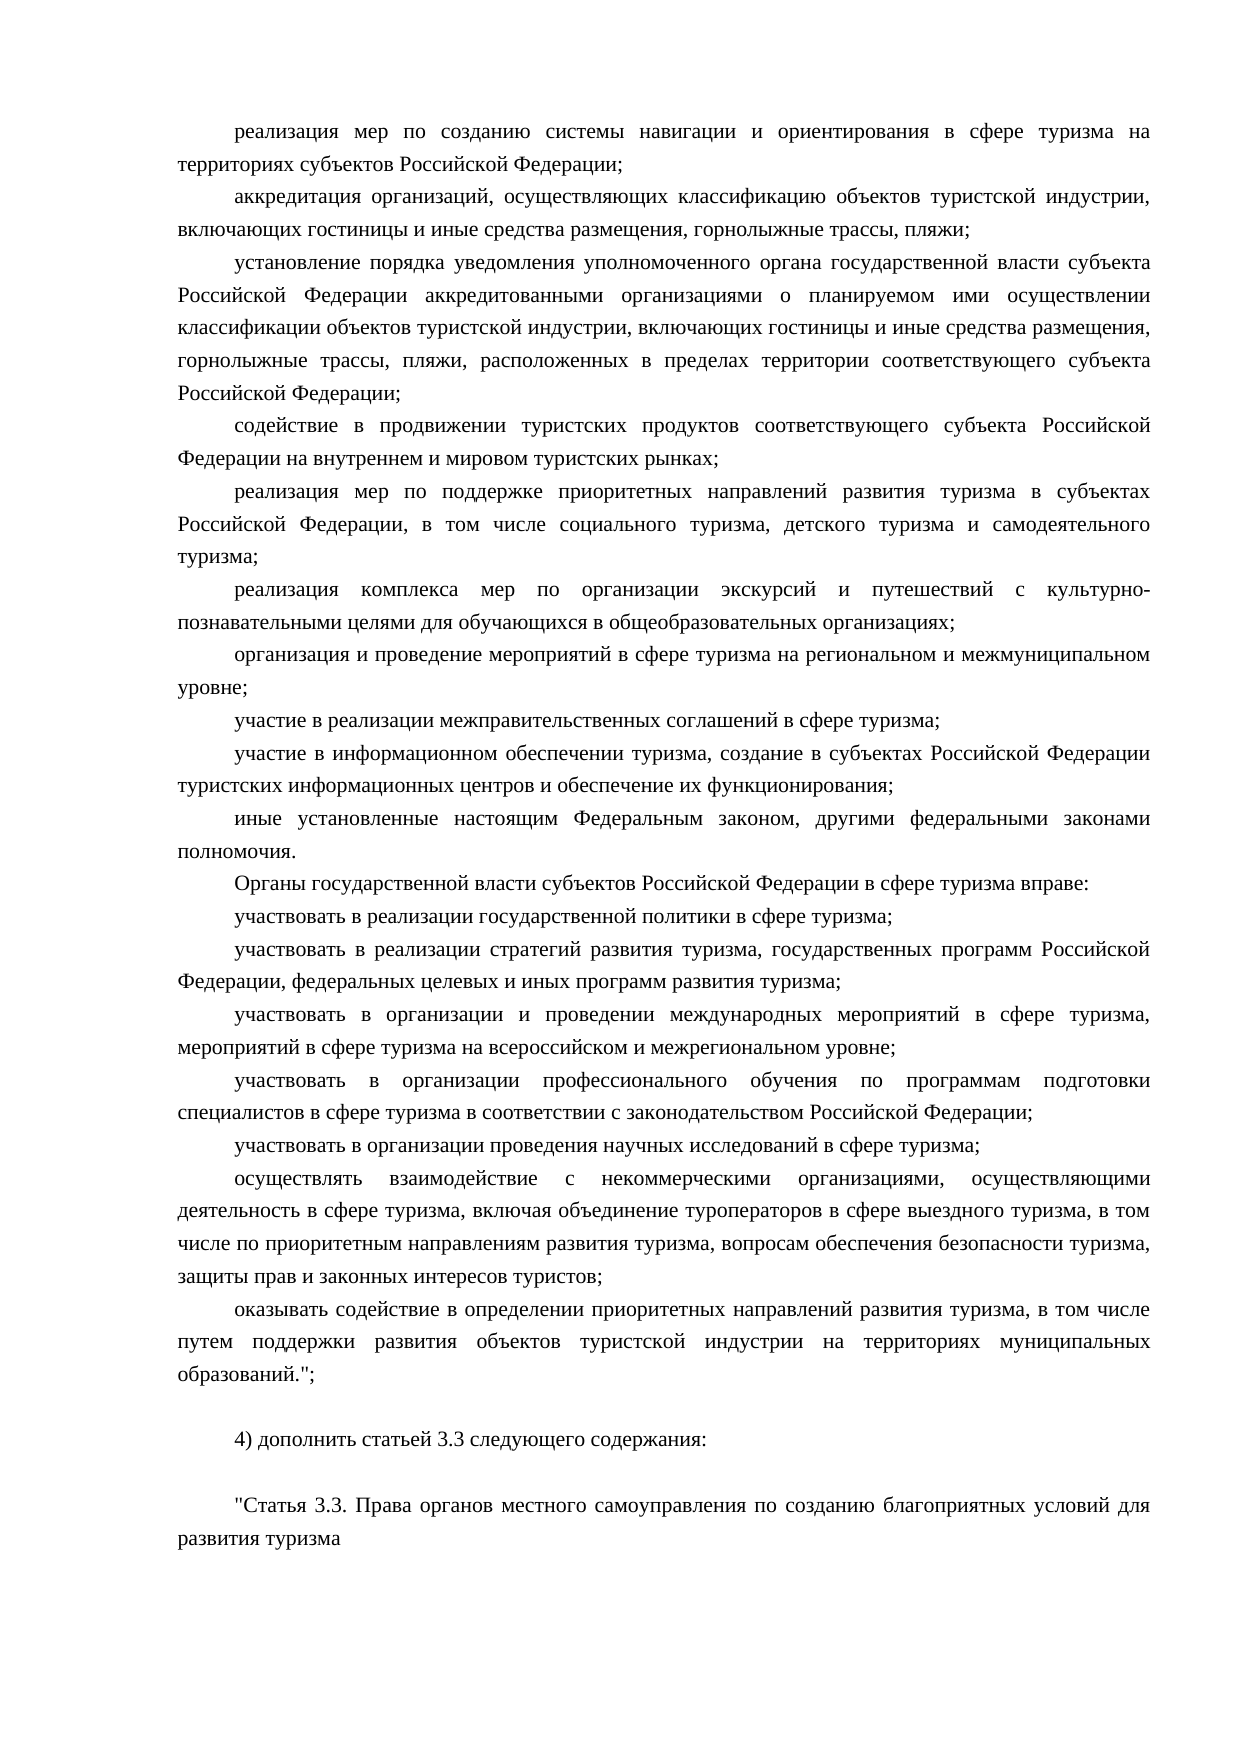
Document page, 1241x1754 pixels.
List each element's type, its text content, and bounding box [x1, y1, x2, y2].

text участвовать в организации профессионального обучения по программам подготовки специалистов в сфере туризма в соответствии с законодательством Российской Федерации; [177, 1067, 1152, 1124]
text реализация мер по созданию системы навигации и ориентирования в сфере туризма на территориях субъектов Российской Федерации; [177, 118, 1152, 176]
text иные установленные настоящим Федеральным законом, другими федеральными законами полномочия. [177, 805, 1152, 863]
text участвовать в реализации государственной политики в сфере туризма; [177, 903, 1152, 928]
text содействие в продвижении туристских продуктов соответствующего субъекта Российской Федерации на внутреннем и мировом туристских рынках; [177, 412, 1152, 470]
text участвовать в реализации стратегий развития туризма, государственных программ Российской Федерации, федеральных целевых и иных программ развития туризма; [177, 936, 1152, 994]
text участвовать в организации проведения научных исследований в сфере туризма; [177, 1132, 1152, 1157]
text участие в реализации межправительственных соглашений в сфере туризма; [177, 707, 1152, 732]
text аккредитация организаций, осуществляющих классификацию объектов туристской индустрии, включающих гостиницы и иные средства размещения, горнолыжные трассы, пляжи; [177, 183, 1152, 241]
text участвовать в организации и проведении международных мероприятий в сфере туризма, мероприятий в сфере туризма на всероссийском и межрегиональном уровне; [177, 1001, 1152, 1059]
text осуществлять взаимодействие с некоммерческими организациями, осуществляющими деятельность в сфере туризма, включая объединение туроператоров в сфере выездного туризма, в том числе по приоритетным направлениям развития туризма, вопросам обеспечения безопасности туризма, защиты прав и законных интересов туристов; [177, 1165, 1152, 1288]
text установление порядка уведомления уполномоченного органа государственной власти субъекта Российской Федерации аккредитованными организациями о планируемом ими осуществлении классификации объектов туристской индустрии, включающих гостиницы и иные средства размещения, горнолыжные трассы, пляжи, расположенных в пределах территории соответствующего субъекта Российской Федерации; [177, 249, 1152, 405]
text "Статья 3.3. Права органов местного самоуправления по созданию благоприятных условий для развития туризма [177, 1492, 1152, 1550]
text Органы государственной власти субъектов Российской Федерации в сфере туризма вправе: [177, 870, 1152, 896]
text 4) дополнить статьей 3.3 следующего содержания: [177, 1426, 1152, 1452]
text реализация комплекса мер по организации экскурсий и путешествий с культурно-познавательными целями для обучающихся в общеобразовательных организациях; [177, 576, 1152, 634]
text реализация мер по поддержке приоритетных направлений развития туризма в субъектах Российской Федерации, в том числе социального туризма, детского туризма и самодеятельного туризма; [177, 478, 1152, 568]
text оказывать содействие в определении приоритетных направлений развития туризма, в том числе путем поддержки развития объектов туристской индустрии на территориях муниципальных образований."; [177, 1296, 1152, 1386]
text организация и проведение мероприятий в сфере туризма на региональном и межмуниципальном уровне; [177, 641, 1152, 699]
text участие в информационном обеспечении туризма, создание в субъектах Российской Федерации туристских информационных центров и обеспечение их функционирования; [177, 739, 1152, 797]
